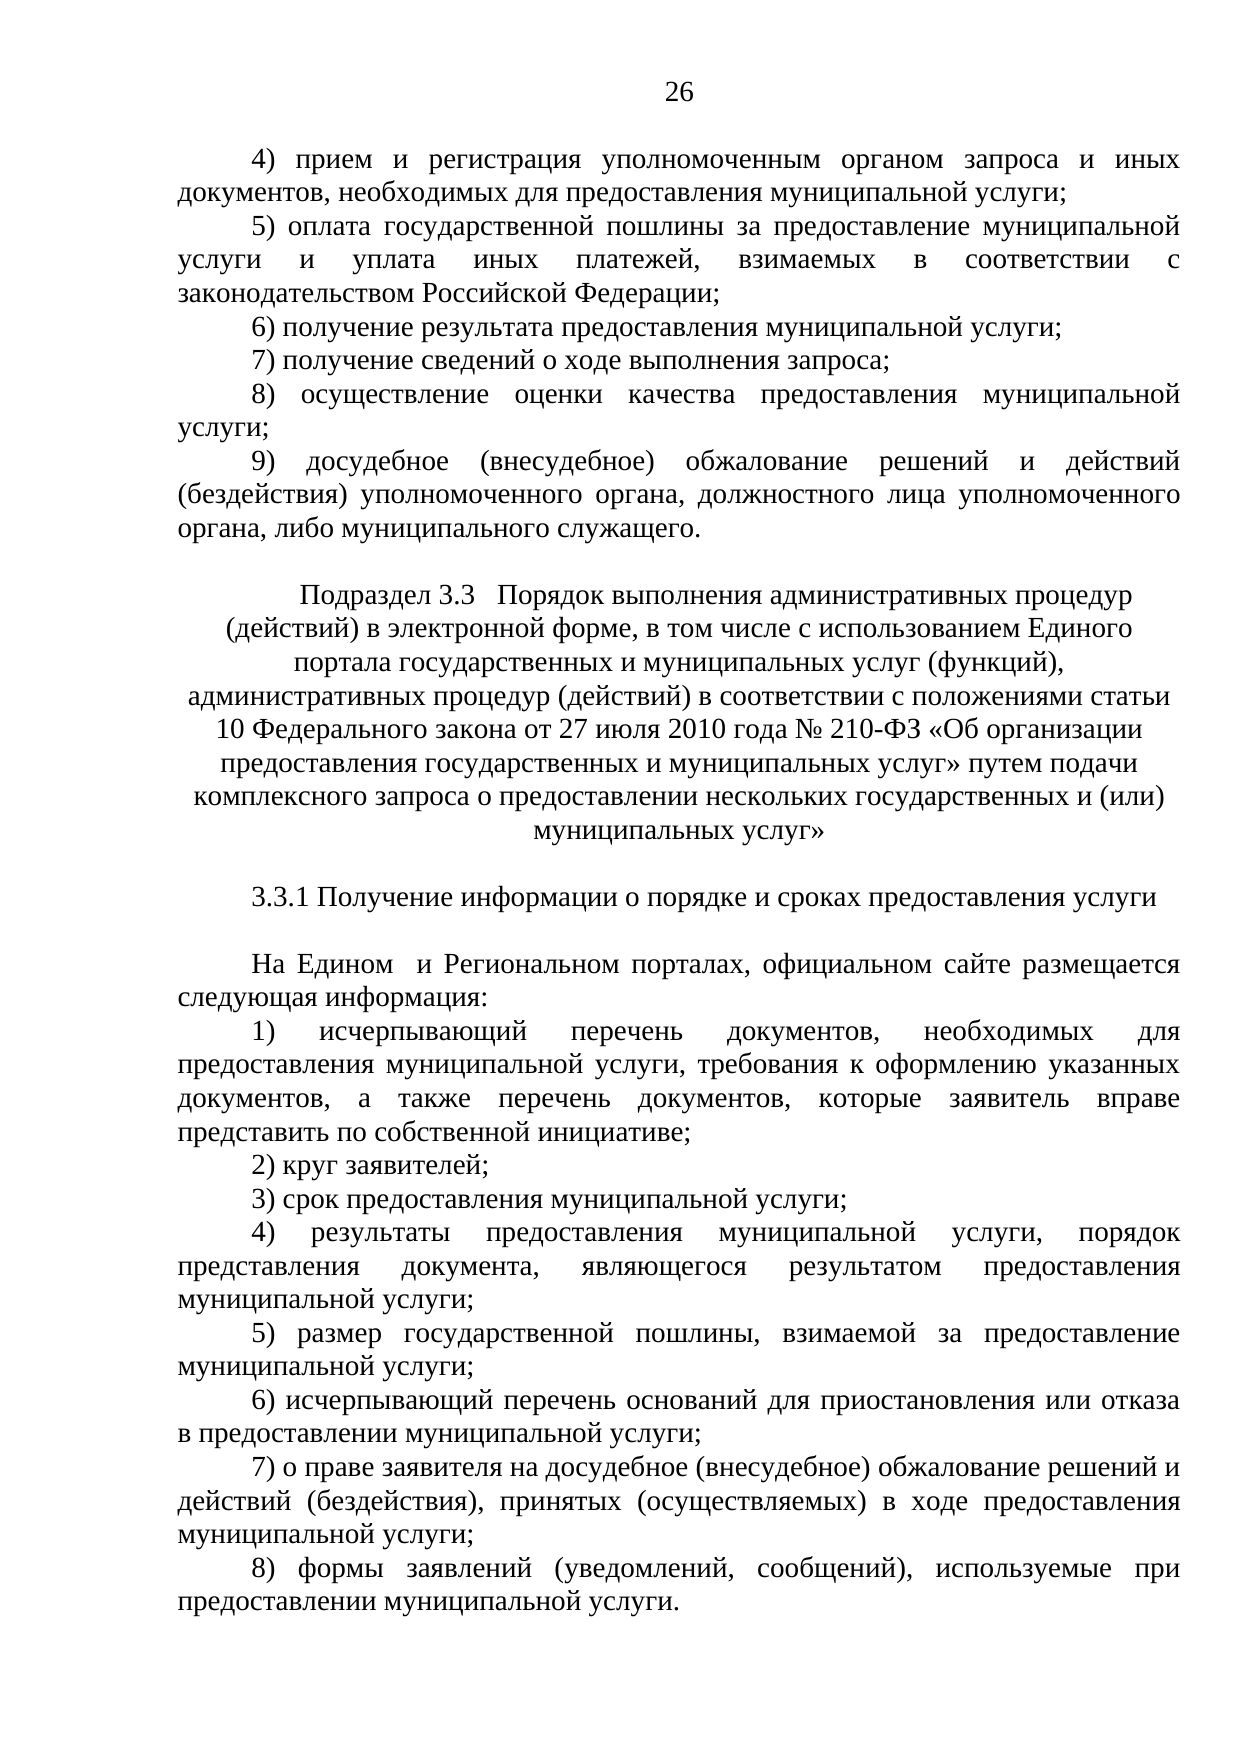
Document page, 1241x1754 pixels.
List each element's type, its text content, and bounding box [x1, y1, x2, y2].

text 1) исчерпывающий перечень документов, необходимых для предоставления муниципальной услуги, требования к оформлению указанных документов, а также перечень документов, которые заявитель вправе представить по собственной инициативе; [177, 1013, 1181, 1147]
text 4) прием и регистрация уполномоченным органом запроса и иных документов, необходимых для предоставления муниципальной услуги; [177, 141, 1181, 208]
text 8) осуществление оценки качества предоставления муниципальной услуги; [177, 376, 1181, 443]
text 9) досудебное (внесудебное) обжалование решений и действий (бездействия) уполномоченного органа, должностного лица уполномоченного органа, либо муниципального служащего. [177, 443, 1181, 543]
text 2) круг заявителей; [177, 1147, 1181, 1181]
text 6) получение результата предоставления муниципальной услуги; [177, 309, 1181, 342]
text 3.3.1 Получение информации о порядке и сроках предоставления услуги [177, 879, 1181, 912]
text На Едином и Региональном порталах, официальном сайте размещается следующая информация: [177, 946, 1181, 1013]
text 6) исчерпывающий перечень оснований для приостановления или отказа в предоставлении муниципальной услуги; [177, 1382, 1181, 1449]
text 5) размер государственной пошлины, взимаемой за предоставление муниципальной услуги; [177, 1315, 1181, 1382]
text 5) оплата государственной пошлины за предоставление муниципальной услуги и уплата иных платежей, взимаемых в соответствии с законодательством Российской Федерации; [177, 208, 1181, 309]
text 4) результаты предоставления муниципальной услуги, порядок представления документа, являющегося результатом предоставления муниципальной услуги; [177, 1214, 1181, 1315]
text 7) о праве заявителя на досудебное (внесудебное) обжалование решений и действий (бездействия), принятых (осуществляемых) в ходе предоставления муниципальной услуги; [177, 1449, 1181, 1550]
text 3) срок предоставления муниципальной услуги; [177, 1181, 1181, 1214]
text 8) формы заявлений (уведомлений, сообщений), используемые при предоставлении муниципальной услуги. [177, 1550, 1181, 1617]
text 7) получение сведений о ходе выполнения запроса; [177, 342, 1181, 376]
text Подраздел 3.3 Порядок выполнения административных процедур (действий) в электронной форме, в том числе с использованием Единого портала государственных и муниципальных услуг (функций), административных процедур (действий) в соответствии с положениями статьи 10 Федерального закона от 27 июля 2010 года № 210-ФЗ «Об организации предоставления государственных и муниципальных услуг» путем подачи комплексного запроса о предоставлении нескольких государственных и (или) муниципальных услуг» [177, 577, 1181, 845]
